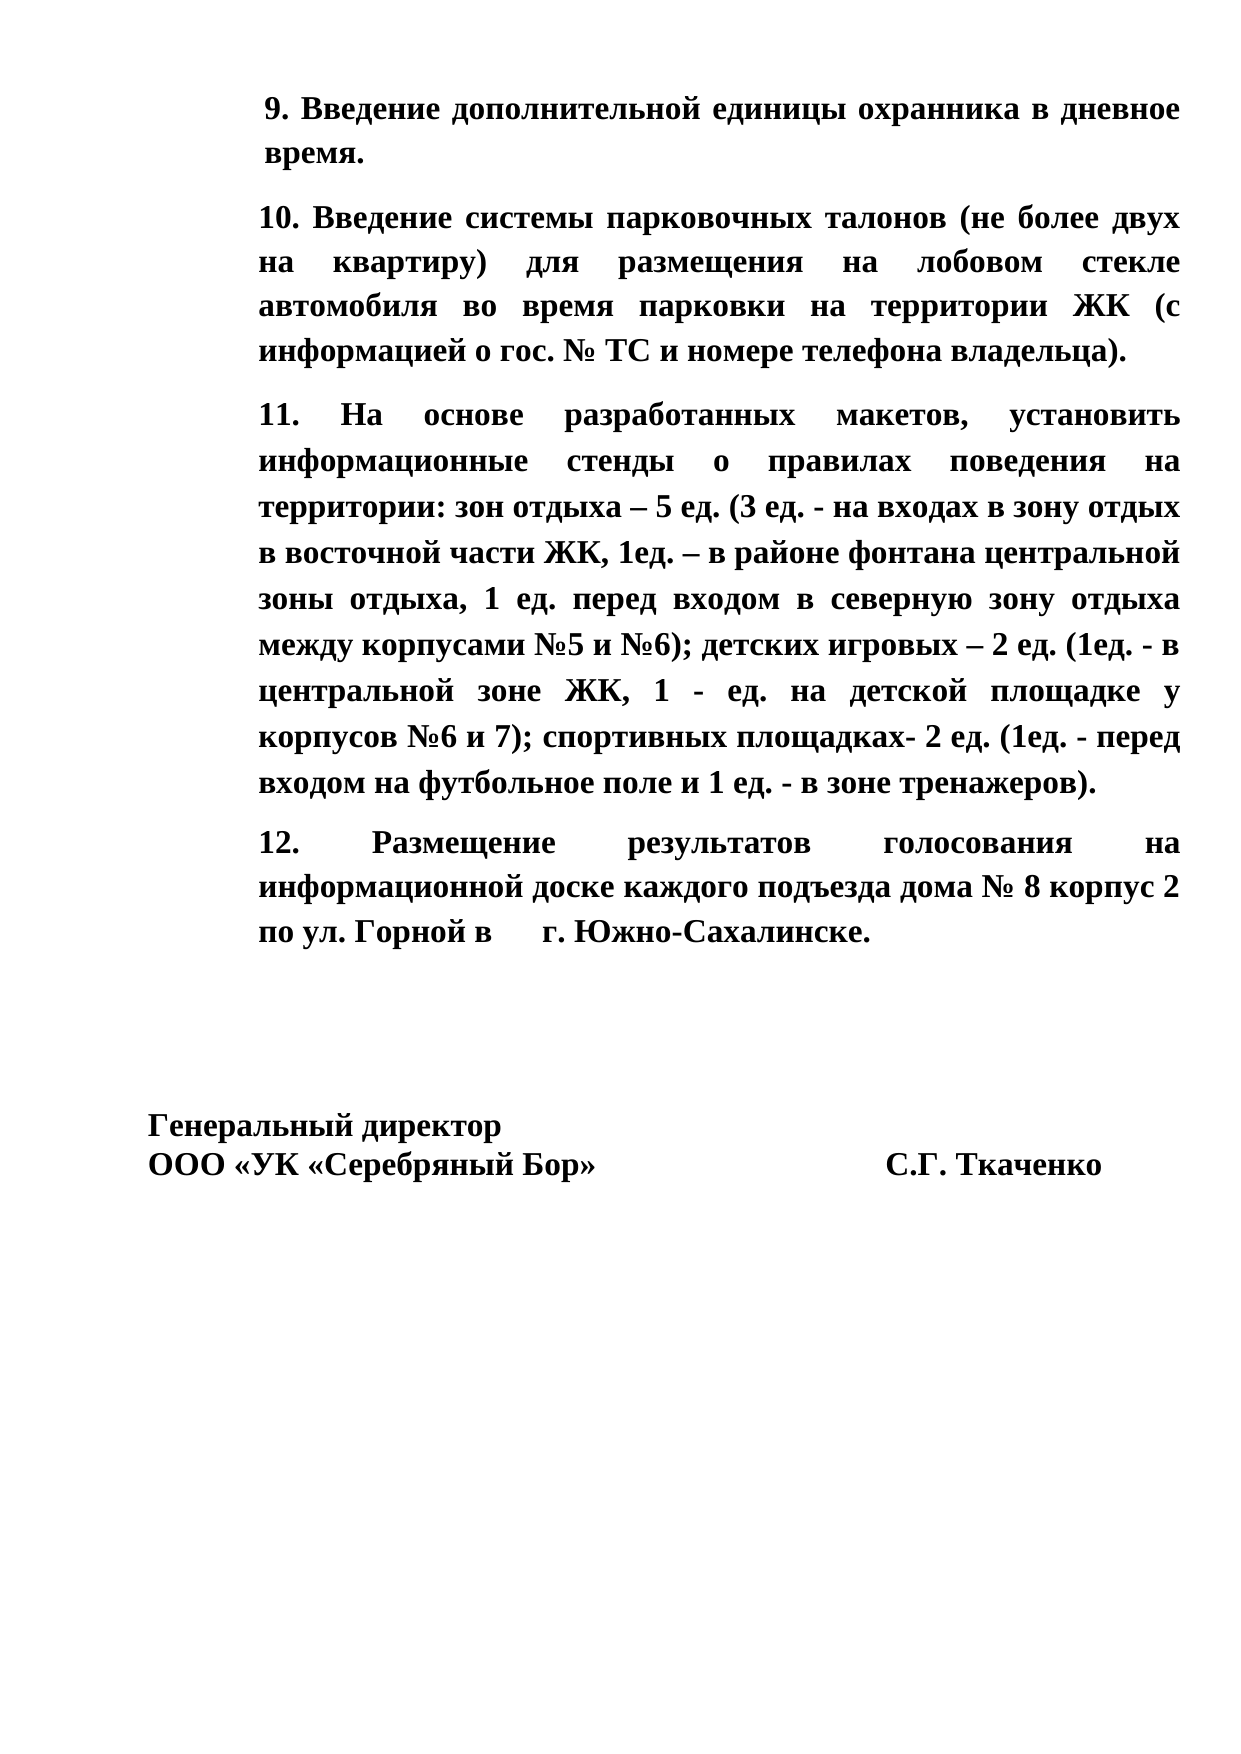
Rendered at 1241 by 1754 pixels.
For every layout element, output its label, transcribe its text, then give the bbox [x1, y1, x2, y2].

list 11. На основе разработанных макетов, установить информационные стенды о правилах поведения на территории: зон отдыха – 5 ед. (3 ед. - на входах в зону отдых в восточной части ЖК, 1ед. – в районе фонтана центральной зоны отдыха, 1 ед. перед входом в северную зону отдыха между корпусами №5 и №6); детских игровых – 2 ед. (1ед. - в центральной зоне ЖК, 1 - ед. на детской площадке у корпусов №6 и 7); спортивных площадках- 2 ед. (1ед. - перед входом на футбольное поле и 1 ед. - в зоне тренажеров). [258, 395, 1181, 801]
list 9. Введение дополнительной единицы охранника в дневное время. [264, 89, 1181, 171]
list 12. Размещение результатов голосования на информационной доске каждого подъезда дома № 8 корпус 2 по ул. Горной в г. Южно-Сахалинске. [258, 823, 1181, 949]
text ООО «УК «Серебряный Бор» С.Г. Ткаченко [148, 1144, 1181, 1182]
list 10. Введение системы парковочных талонов (не более двух на квартиру) для размещения на лобовом стекле автомобиля во время парковки на территории ЖК (с информацией о гос. № ТС и номере телефона владельца). [258, 198, 1181, 368]
text Генеральный директор [148, 1106, 1181, 1144]
